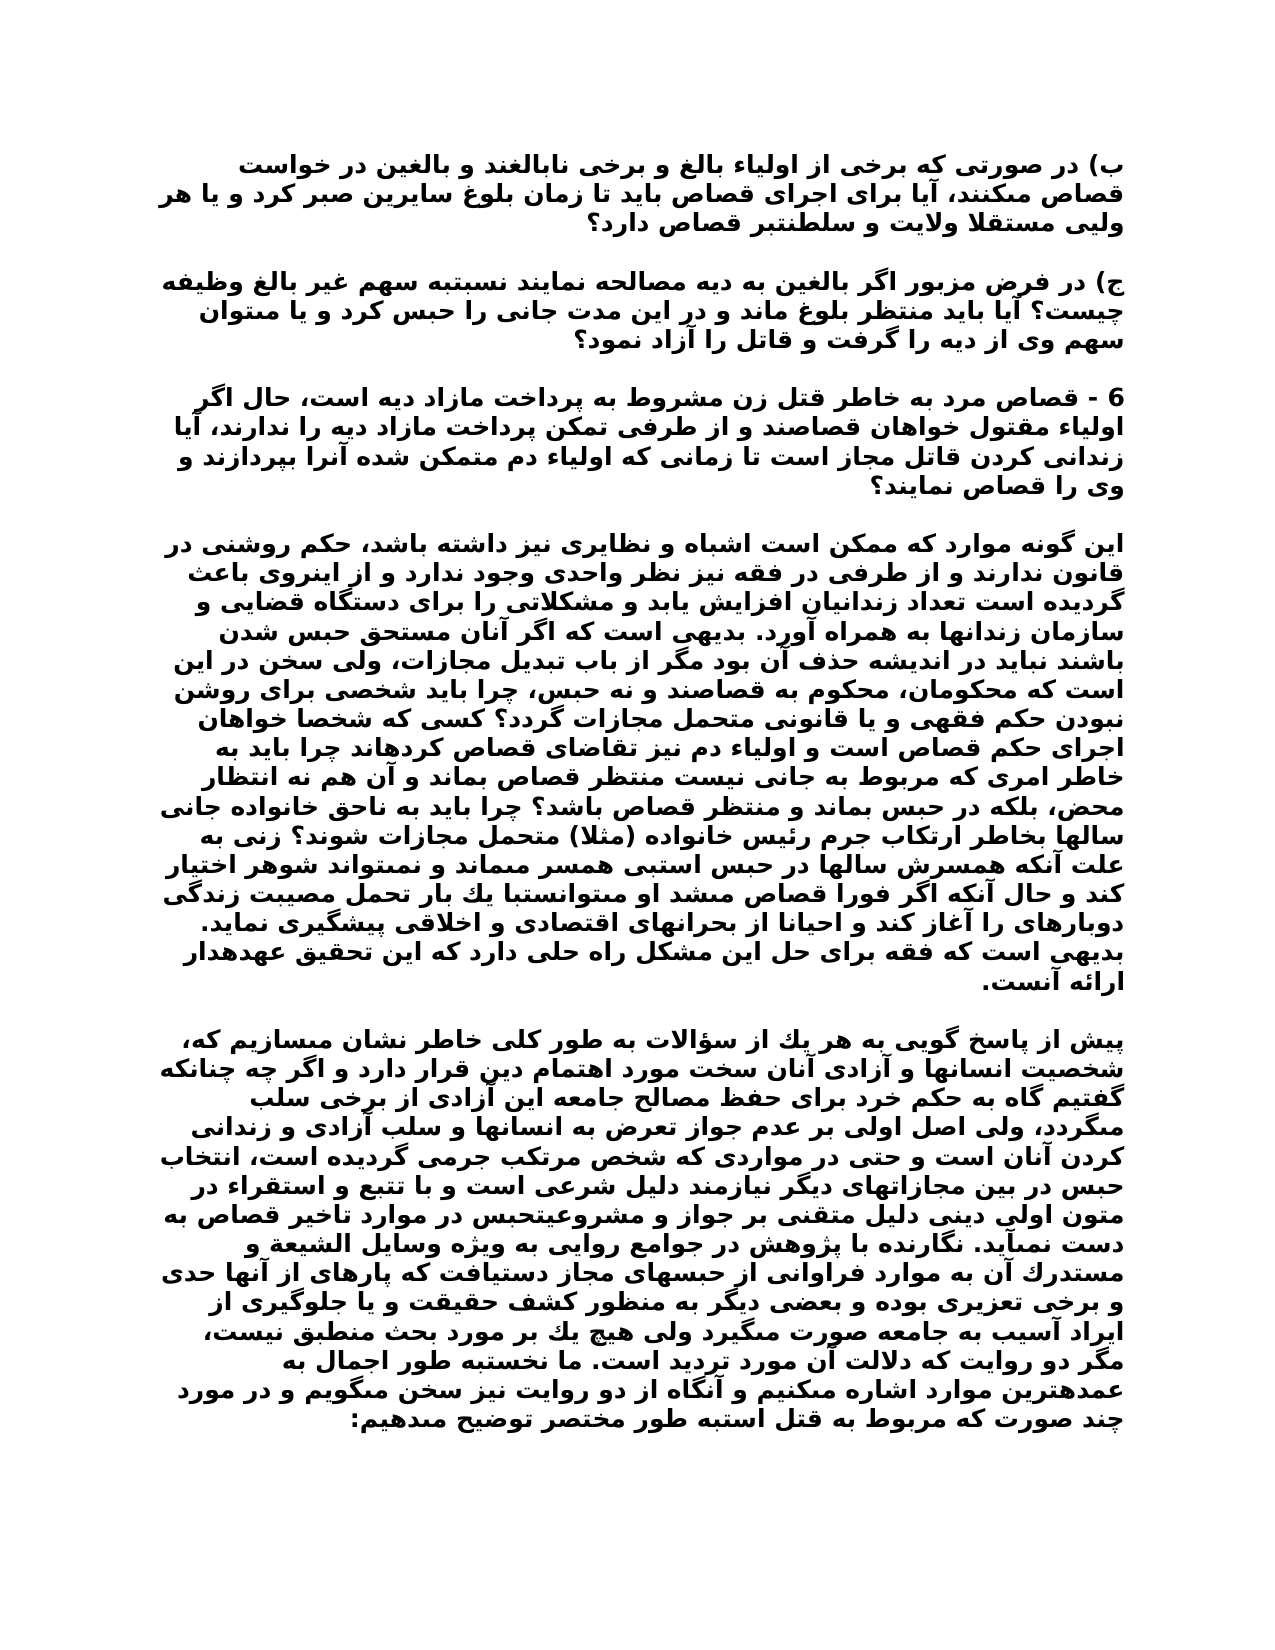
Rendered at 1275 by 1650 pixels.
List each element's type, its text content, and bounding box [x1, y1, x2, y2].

text اين گونه موارد كه ممكن است اشباه و نظايرى نيز داشته باشد، حكم روشنى در قانون ندارند و از طرفى در فقه نيز نظر واحدى وجود ندارد و از اينروى باعث گرديده است تعداد زندانيان افزايش يابد و مشكلاتى را براى دستگاه قضايى و سازمان زندانها به همراه آورد. بديهى است كه اگر آنان مستحق حبس شدن باشند نبايد در انديشه حذف آن بود مگر از باب تبديل مجازات، ولى سخن در اين است كه محكومان، محكوم به قصاصند و نه حبس، چرا بايد شخصى براى روشن نبودن حكم فقهى و يا قانونى متحمل مجازات گردد؟ كسى كه شخصا خواهان اجراى حكم قصاص است و اولياء دم نيز تقاضاى قصاص كرده‏اند چرا بايد به خاطر امرى كه مربوط به جانى نيست منتظر قصاص بماند و آن هم نه انتظار محض، بلكه در حبس بماند و منتظر قصاص باشد؟ چرا بايد به ناحق خانواده جانى سالها بخاطر ارتكاب جرم رئيس خانواده (مثلا) متحمل مجازات شوند؟ زنى به علت آنكه همسرش سالها در حبس است‏بى همسر مى‏ماند و نمى‏تواند شوهر اختيار كند و حال آنكه اگر فورا قصاص مى‏شد او مى‏توانست‏با يك بار تحمل مصيبت زندگى دوباره‏اى را آغاز كند و احيانا از بحرانهاى اقتصادى و اخلاقى پيشگيرى نمايد. بديهى است كه فقه براى حل اين مشكل راه حلى دارد كه اين تحقيق عهده‏دار ارائه آنست. [150, 529, 1125, 996]
text 6 - قصاص مرد به خاطر قتل زن مشروط به پرداخت مازاد ديه است، حال اگر اولياء مقتول خواهان قصاصند و از طرفى تمكن پرداخت مازاد ديه را ندارند، آيا زندانى كردن قاتل مجاز است تا زمانى كه اولياء دم متمكن شده آنرا بپردازند و وى را قصاص نمايند؟ [150, 383, 1125, 500]
text پيش از پاسخ گويى به هر يك از سؤالات به طور كلى خاطر نشان مى‏سازيم كه، شخصيت انسانها و آزادى آنان سخت مورد اهتمام دين قرار دارد و اگر چه چنانكه گفتيم گاه به حكم خرد براى حفظ مصالح جامعه اين آزادى از برخى سلب مى‏گردد، ولى اصل اولى بر عدم جواز تعرض به انسانها و سلب آزادى و زندانى كردن آنان است و حتى در مواردى كه شخص مرتكب جرمى گرديده است، انتخاب حبس در بين مجازاتهاى ديگر نيازمند دليل شرعى است و با تتبع و استقراء در متون اولى دينى دليل متقنى بر جواز و مشروعيت‏حبس در موارد تاخير قصاص به دست نمى‏آيد. نگارنده با پژوهش در جوامع روايى به ويژه وسايل الشيعة و مستدرك آن به موارد فراوانى از حبس‏هاى مجاز دست‏يافت كه پاره‏اى از آنها حدى و برخى تعزيرى بوده و بعضى ديگر به منظور كشف حقيقت و يا جلوگيرى از ايراد آسيب به جامعه صورت مى‏گيرد ولى هيچ يك بر مورد بحث منطبق نيست، مگر دو روايت كه دلالت آن مورد ترديد است. ما نخست‏به طور اجمال به عمده‏ترين موارد اشاره مى‏كنيم و آنگاه از دو روايت نيز سخن مى‏گويم و در مورد چند صورت كه مربوط به قتل است‏به طور مختصر توضيح مى‏دهيم: [150, 1025, 1125, 1433]
text ب) در صورتى كه برخى از اولياء بالغ و برخى نابالغند و بالغين در خواست قصاص مى‏كنند، آيا براى اجراى قصاص بايد تا زمان بلوغ سايرين صبر كرد و يا هر وليى مستقلا ولايت و سلطنت‏بر قصاص دارد؟ [150, 150, 1125, 237]
text ج) در فرض مزبور اگر بالغين به ديه مصالحه نمايند نسبت‏به سهم غير بالغ وظيفه چيست؟ آيا بايد منتظر بلوغ ماند و در اين مدت جانى را حبس كرد و يا مى‏توان سهم وى از ديه را گرفت و قاتل را آزاد نمود؟ [150, 267, 1125, 354]
